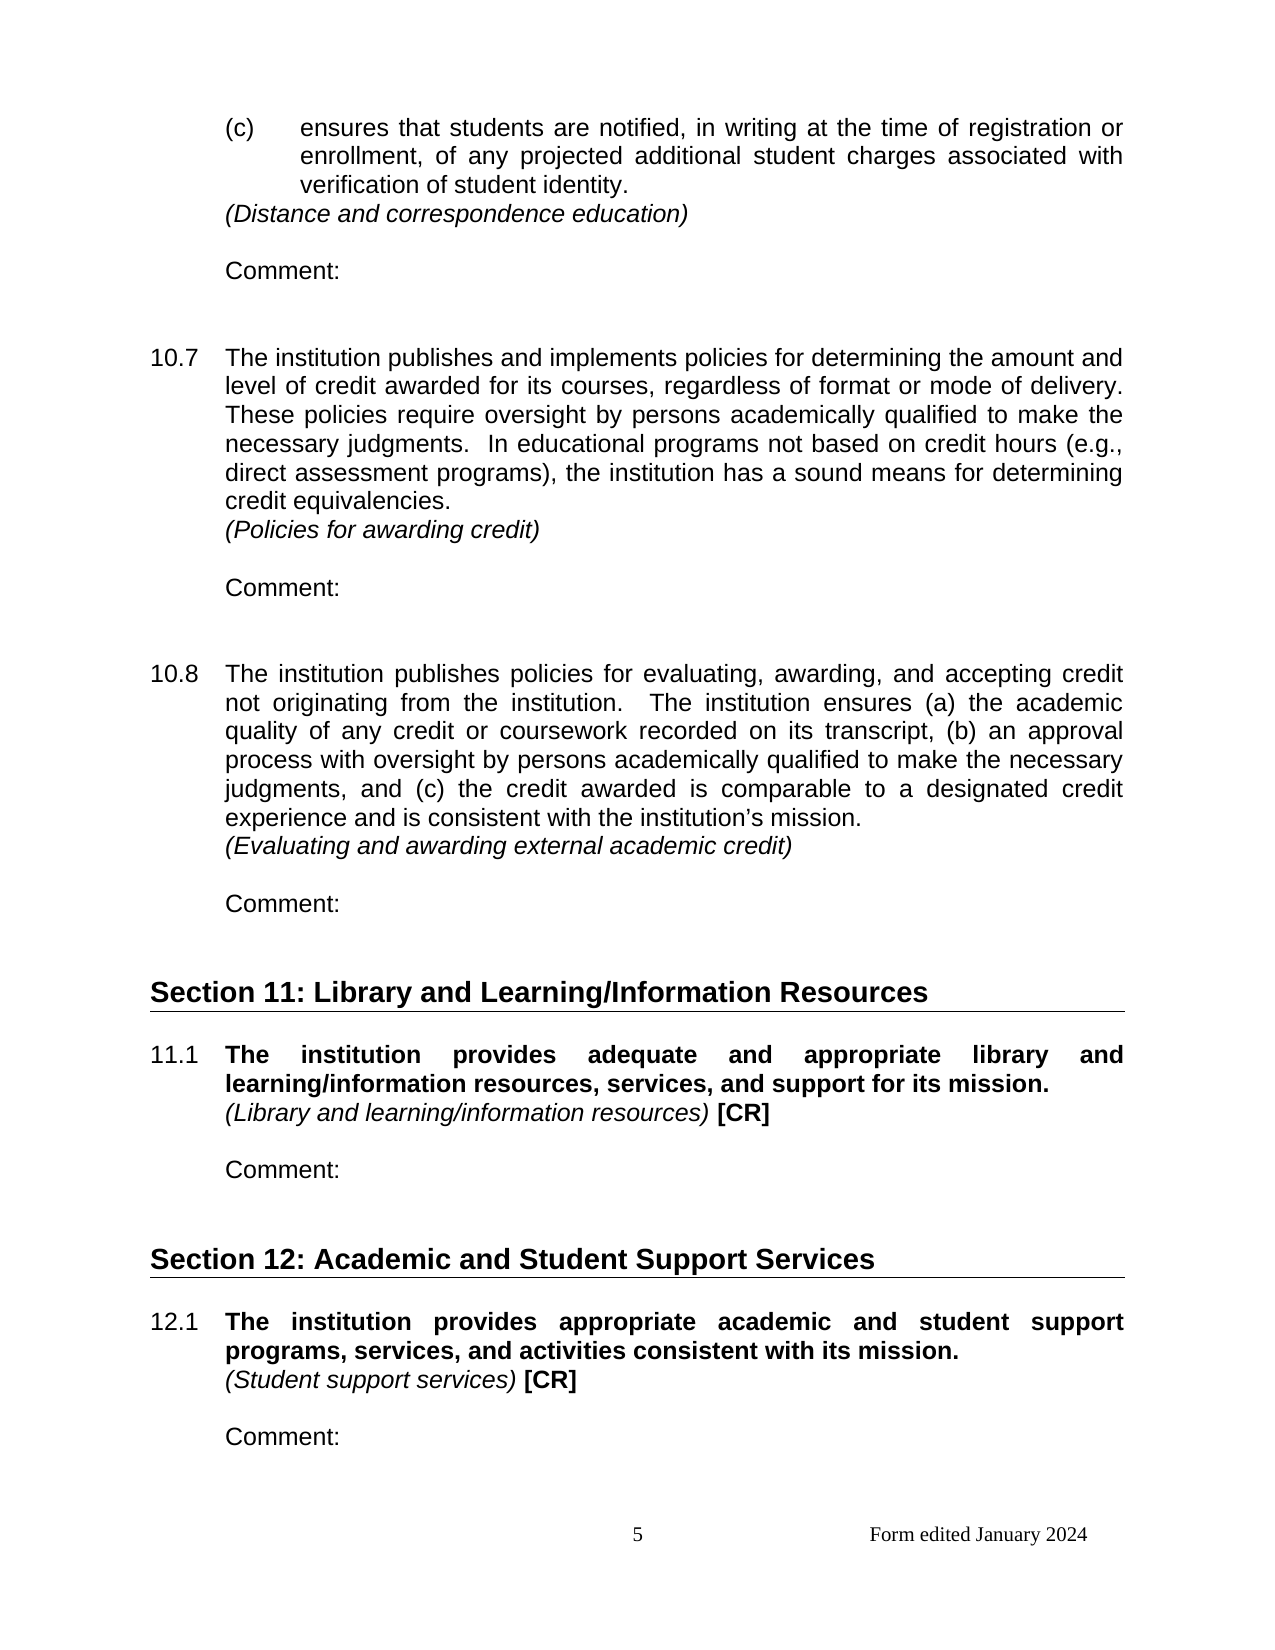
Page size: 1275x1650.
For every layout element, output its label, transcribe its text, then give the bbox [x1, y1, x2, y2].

text 10.7 The institution publishes and implements policies for determining the amount and level of credit awarded for its courses, regardless of format or mode of delivery. These policies require oversight by persons academically qualified to make the necessary judgments. In educational programs not based on credit hours (e.g., direct assessment programs), the institution has a sound means for determining credit equivalencies. [150, 342, 1125, 515]
text Comment: [225, 1155, 1125, 1184]
text 11.1 The institution provides adequate and appropriate library and learning/information resources, services, and support for its mission. [150, 1040, 1125, 1098]
text Section 11: Library and Learning/Information Resources [150, 975, 1125, 1011]
text (Student support services) [CR] [150, 1364, 1125, 1393]
text Section 12: Academic and Student Support Services [150, 1242, 1125, 1277]
text (Distance and correspondence education) [225, 199, 1125, 227]
text (c) ensures that students are notified, in writing at the time of registration or enrollment, of any projected additional student charges associated with verification of student identity. [225, 112, 1125, 199]
text (Policies for awarding credit) [150, 515, 1125, 544]
text Comment: [225, 1422, 1125, 1451]
text Comment: [225, 889, 1125, 917]
text (Library and learning/information resources) [CR] [150, 1098, 1125, 1127]
text (Evaluating and awarding external academic credit) [150, 831, 1125, 860]
text 12.1 The institution provides appropriate academic and student support programs, services, and activities consistent with its mission. [150, 1307, 1125, 1364]
text Comment: [225, 572, 1125, 601]
text Comment: [225, 256, 1125, 285]
text 10.8 The institution publishes policies for evaluating, awarding, and accepting credit not originating from the institution. The institution ensures (a) the academic quality of any credit or coursework recorded on its transcript, (b) an approval process with oversight by persons academically qualified to make the necessary judgments, and (c) the credit awarded is comparable to a designated credit experience and is consistent with the institution’s mission. [150, 659, 1125, 831]
